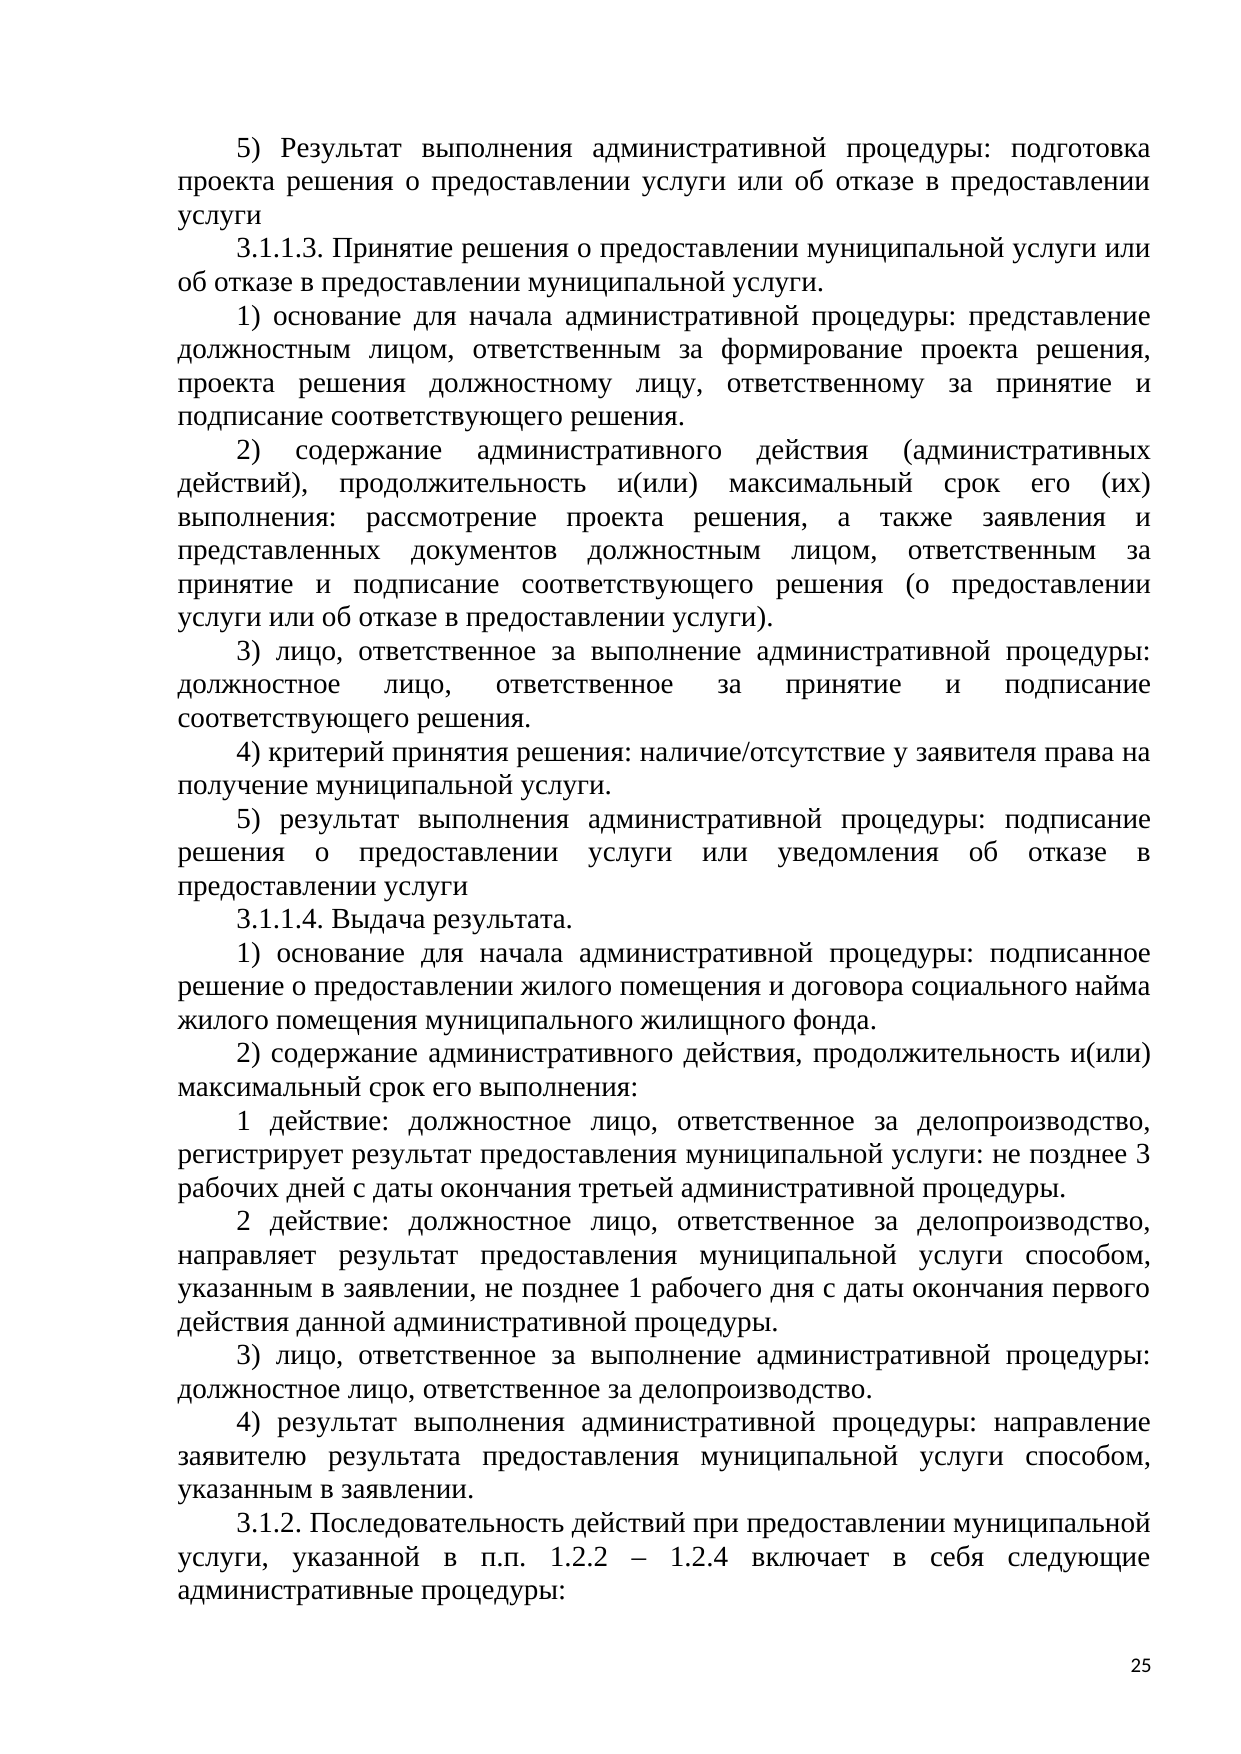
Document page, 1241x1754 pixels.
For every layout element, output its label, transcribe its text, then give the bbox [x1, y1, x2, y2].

text 1) основание для начала административной процедуры: представление должностным лицом, ответственным за формирование проекта решения, проекта решения должностному лицу, ответственному за принятие и подписание соответствующего решения. [177, 298, 1152, 432]
text 4) критерий принятия решения: наличие/отсутствие у заявителя права на получение муниципальной услуги. [177, 734, 1152, 801]
text 3.1.2. Последовательность действий при предоставлении муниципальной услуги, указанной в п.п. 1.2.2 – 1.2.4 включает в себя следующие административные процедуры: [177, 1505, 1152, 1606]
text 5) результат выполнения административной процедуры: подписание решения о предоставлении услуги или уведомления об отказе в предоставлении услуги [177, 801, 1152, 901]
text 1) основание для начала административной процедуры: подписанное решение о предоставлении жилого помещения и договора социального найма жилого помещения муниципального жилищного фонда. [177, 935, 1152, 1036]
text 2) содержание административного действия (административных действий), продолжительность и(или) максимальный срок его (их) выполнения: рассмотрение проекта решения, а также заявления и представленных документов должностным лицом, ответственным за принятие и подписание соответствующего решения (о предоставлении услуги или об отказе в предоставлении услуги). [177, 432, 1152, 633]
text 2) содержание административного действия, продолжительность и(или) максимальный срок его выполнения: [177, 1036, 1152, 1103]
text 4) результат выполнения административной процедуры: направление заявителю результата предоставления муниципальной услуги способом, указанным в заявлении. [177, 1404, 1152, 1505]
text 3.1.1.4. Выдача результата. [177, 901, 1152, 935]
text 1 действие: должностное лицо, ответственное за делопроизводство, регистрирует результат предоставления муниципальной услуги: не позднее 3 рабочих дней с даты окончания третьей административной процедуры. [177, 1103, 1152, 1203]
text 3.1.1.3. Принятие решения о предоставлении муниципальной услуги или об отказе в предоставлении муниципальной услуги. [177, 231, 1152, 298]
text 3) лицо, ответственное за выполнение административной процедуры: должностное лицо, ответственное за принятие и подписание соответствующего решения. [177, 633, 1152, 734]
text 2 действие: должностное лицо, ответственное за делопроизводство, направляет результат предоставления муниципальной услуги способом, указанным в заявлении, не позднее 1 рабочего дня с даты окончания первого действия данной административной процедуры. [177, 1203, 1152, 1337]
text 3) лицо, ответственное за выполнение административной процедуры: должностное лицо, ответственное за делопроизводство. [177, 1337, 1152, 1404]
text 5) Результат выполнения административной процедуры: подготовка проекта решения о предоставлении услуги или об отказе в предоставлении услуги [177, 130, 1152, 231]
